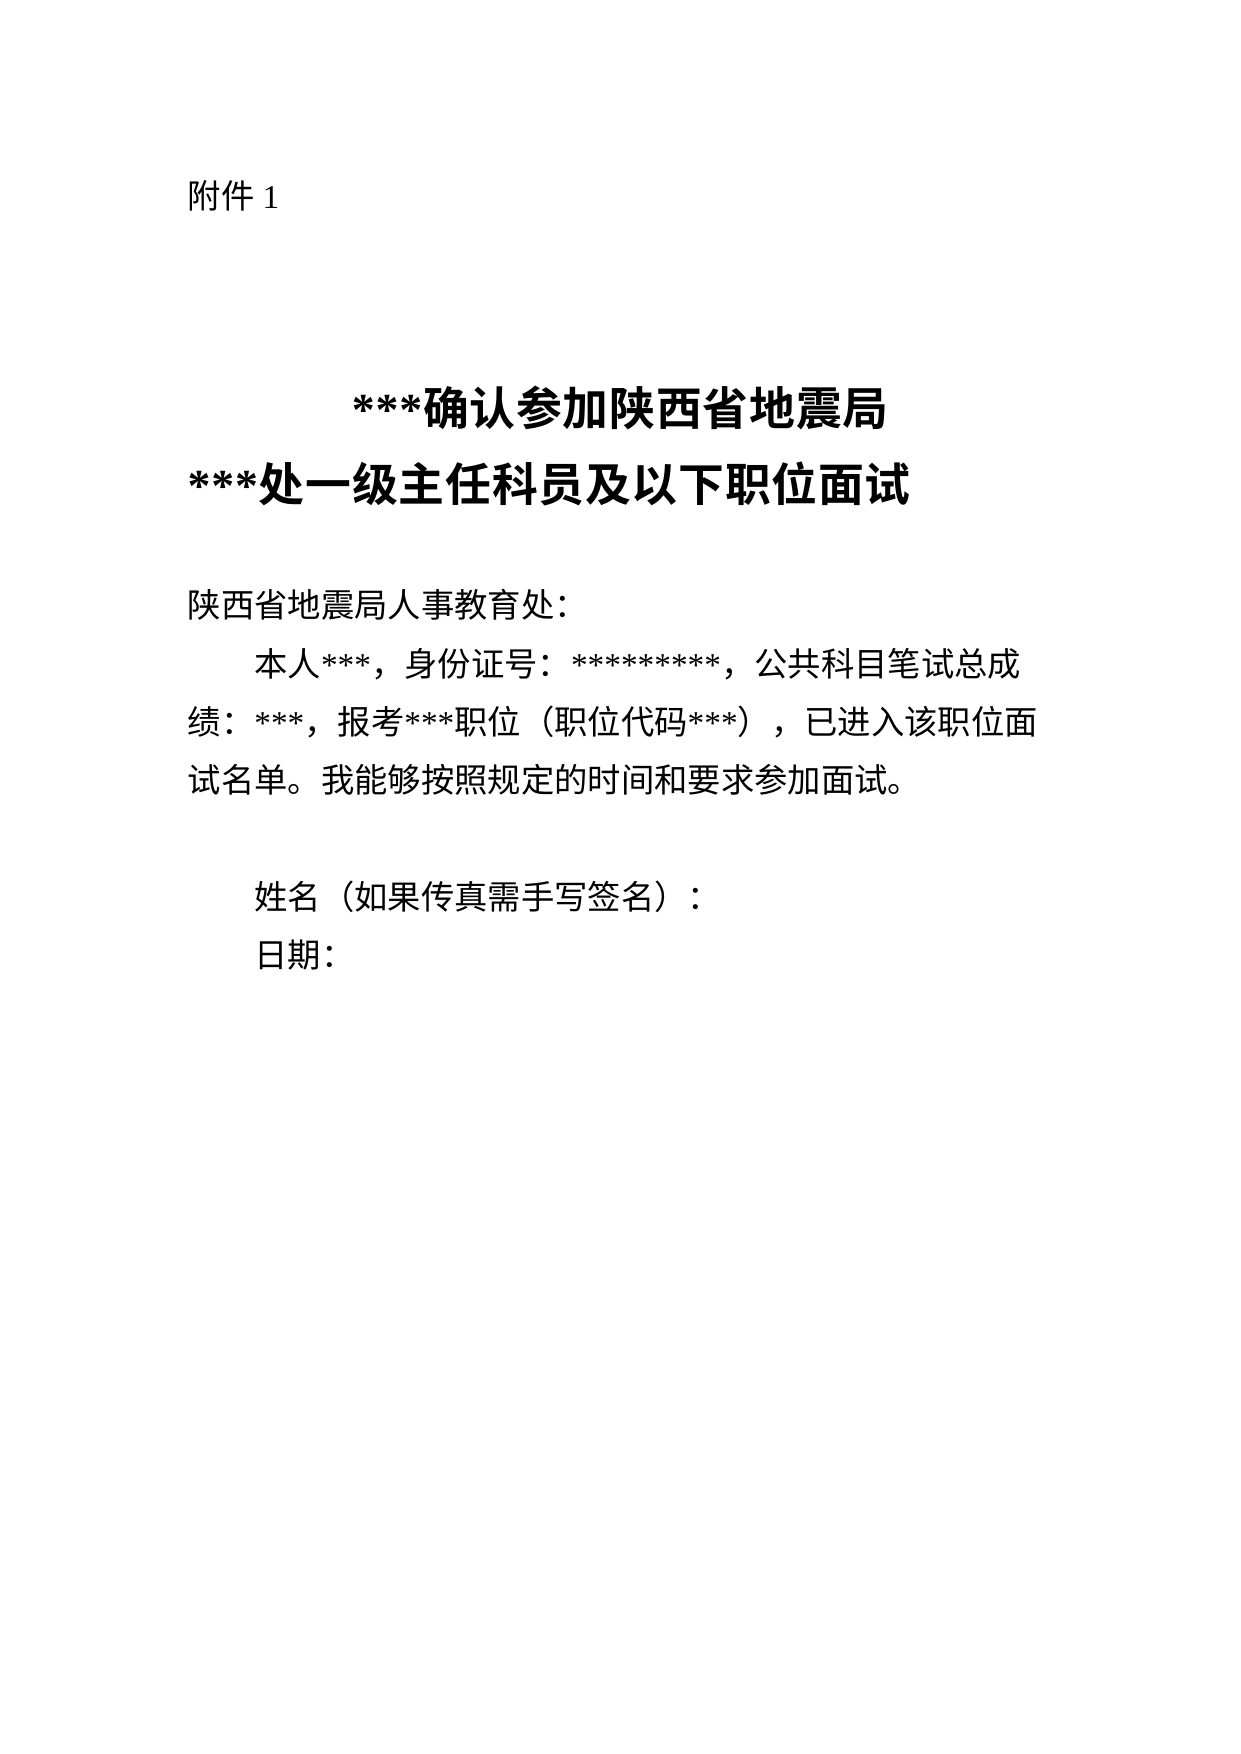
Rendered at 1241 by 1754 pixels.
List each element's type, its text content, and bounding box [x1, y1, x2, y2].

text 陕西省地震局人事教育处： [187, 571, 1053, 629]
text ***处一级主任科员及以下职位面试 [187, 454, 1053, 513]
text ***确认参加陕西省地震局 [187, 357, 1053, 454]
text 姓名（如果传真需手写签名）： [187, 863, 1053, 921]
text 附件1 [187, 162, 1053, 227]
text 日期： [187, 921, 1053, 979]
text 本人***，身份证号：*********，公共科目笔试总成绩：***，报考***职位（职位代码***），已进入该职位面试名单。我能够按照规定的时间和要求参加面试。 [187, 629, 1053, 804]
